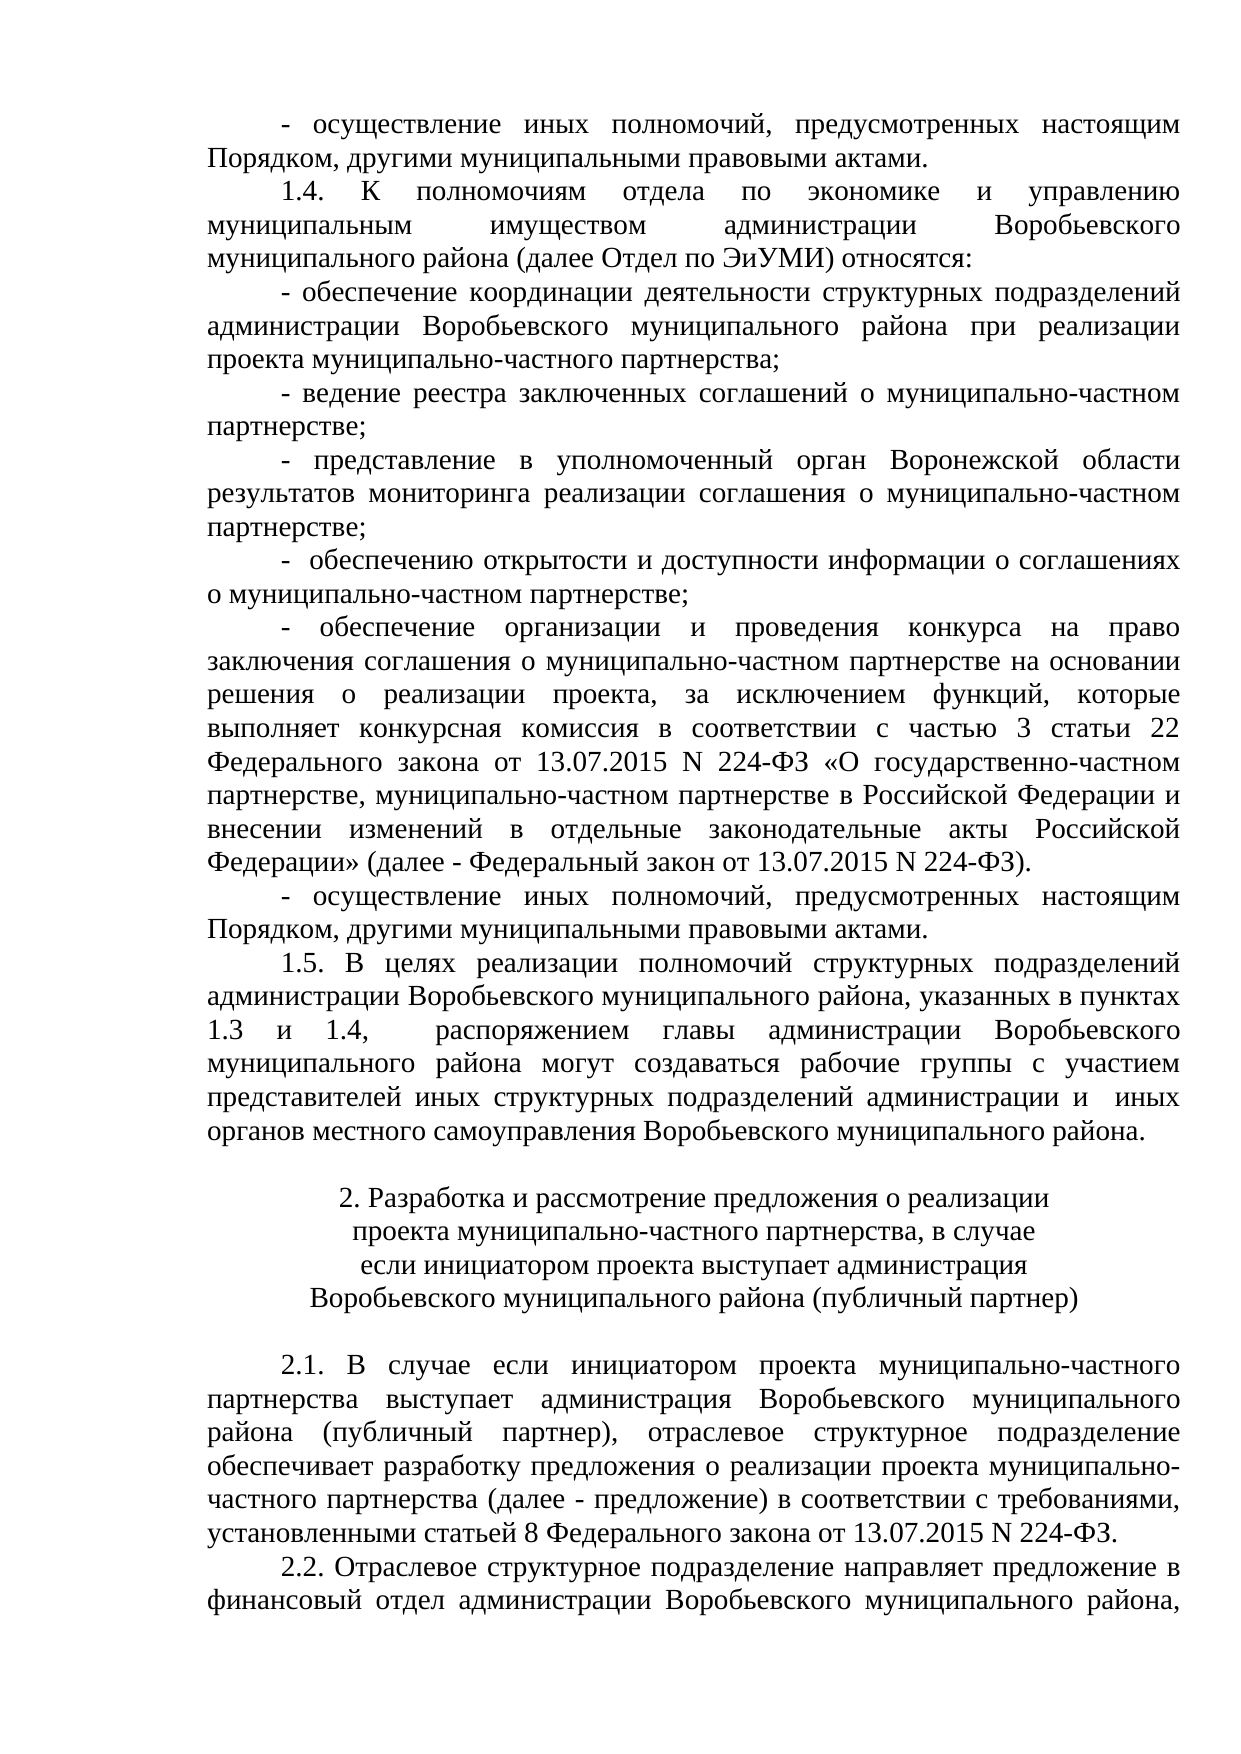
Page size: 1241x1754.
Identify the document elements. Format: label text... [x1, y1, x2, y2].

text Воробьевского муниципального района (публичный партнер) [207, 1280, 1181, 1314]
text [207, 1549, 1181, 1616]
text 2.1. В случае если инициатором проекта муниципально-частного партнерства выступает администрация Воробьевского муниципального района (публичный партнер), отраслевое структурное подразделение обеспечивает разработку предложения о реализации проекта муниципально-частного партнерства (далее - предложение) в соответствии с требованиями, установленными статьей 8 Федерального закона от 13.07.2015 N 224-ФЗ. [207, 1347, 1181, 1549]
text - осуществление иных полномочий, предусмотренных настоящим Порядком, другими муниципальными правовыми актами. [207, 878, 1181, 945]
text - представление в уполномоченный орган Воронежской области результатов мониторинга реализации соглашения о муниципально-частном партнерстве; [207, 442, 1181, 542]
text - осуществление иных полномочий, предусмотренных настоящим Порядком, другими муниципальными правовыми актами. [207, 106, 1181, 173]
text 2. Разработка и рассмотрение предложения о реализации [207, 1180, 1181, 1213]
text 1.5. В целях реализации полномочий структурных подразделений администрации Воробьевского муниципального района, указанных в пунктах 1.3 и 1.4, распоряжением главы администрации Воробьевского муниципального района могут создаваться рабочие группы с участием представителей иных структурных подразделений администрации и иных органов местного самоуправления Воробьевского муниципального района. [207, 945, 1181, 1146]
text если инициатором проекта выступает администрация [207, 1247, 1181, 1280]
text проекта муниципально-частного партнерства, в случае [207, 1213, 1181, 1247]
text 1.4. К полномочиям отдела по экономике и управлению муниципальным имуществом администрации Воробьевского муниципального района (далее Отдел по ЭиУМИ) относятся: [207, 173, 1181, 274]
text - обеспечение организации и проведения конкурса на право заключения соглашения о муниципально-частном партнерстве на основании решения о реализации проекта, за исключением функций, которые выполняет конкурсная комиссия в соответствии с частью 3 статьи 22 Федерального закона от 13.07.2015 N 224-ФЗ «О государственно-частном партнерстве, муниципально-частном партнерстве в Российской Федерации и внесении изменений в отдельные законодательные акты Российской Федерации» (далее - Федеральный закон от 13.07.2015 N 224-ФЗ). [207, 609, 1181, 878]
text - обеспечение координации деятельности структурных подразделений администрации Воробьевского муниципального района при реализации проекта муниципально-частного партнерства; [207, 274, 1181, 375]
text - обеспечению открытости и доступности информации о соглашениях о муниципально-частном партнерстве; [207, 542, 1181, 609]
text - ведение реестра заключенных соглашений о муниципально-частном партнерстве; [207, 375, 1181, 442]
